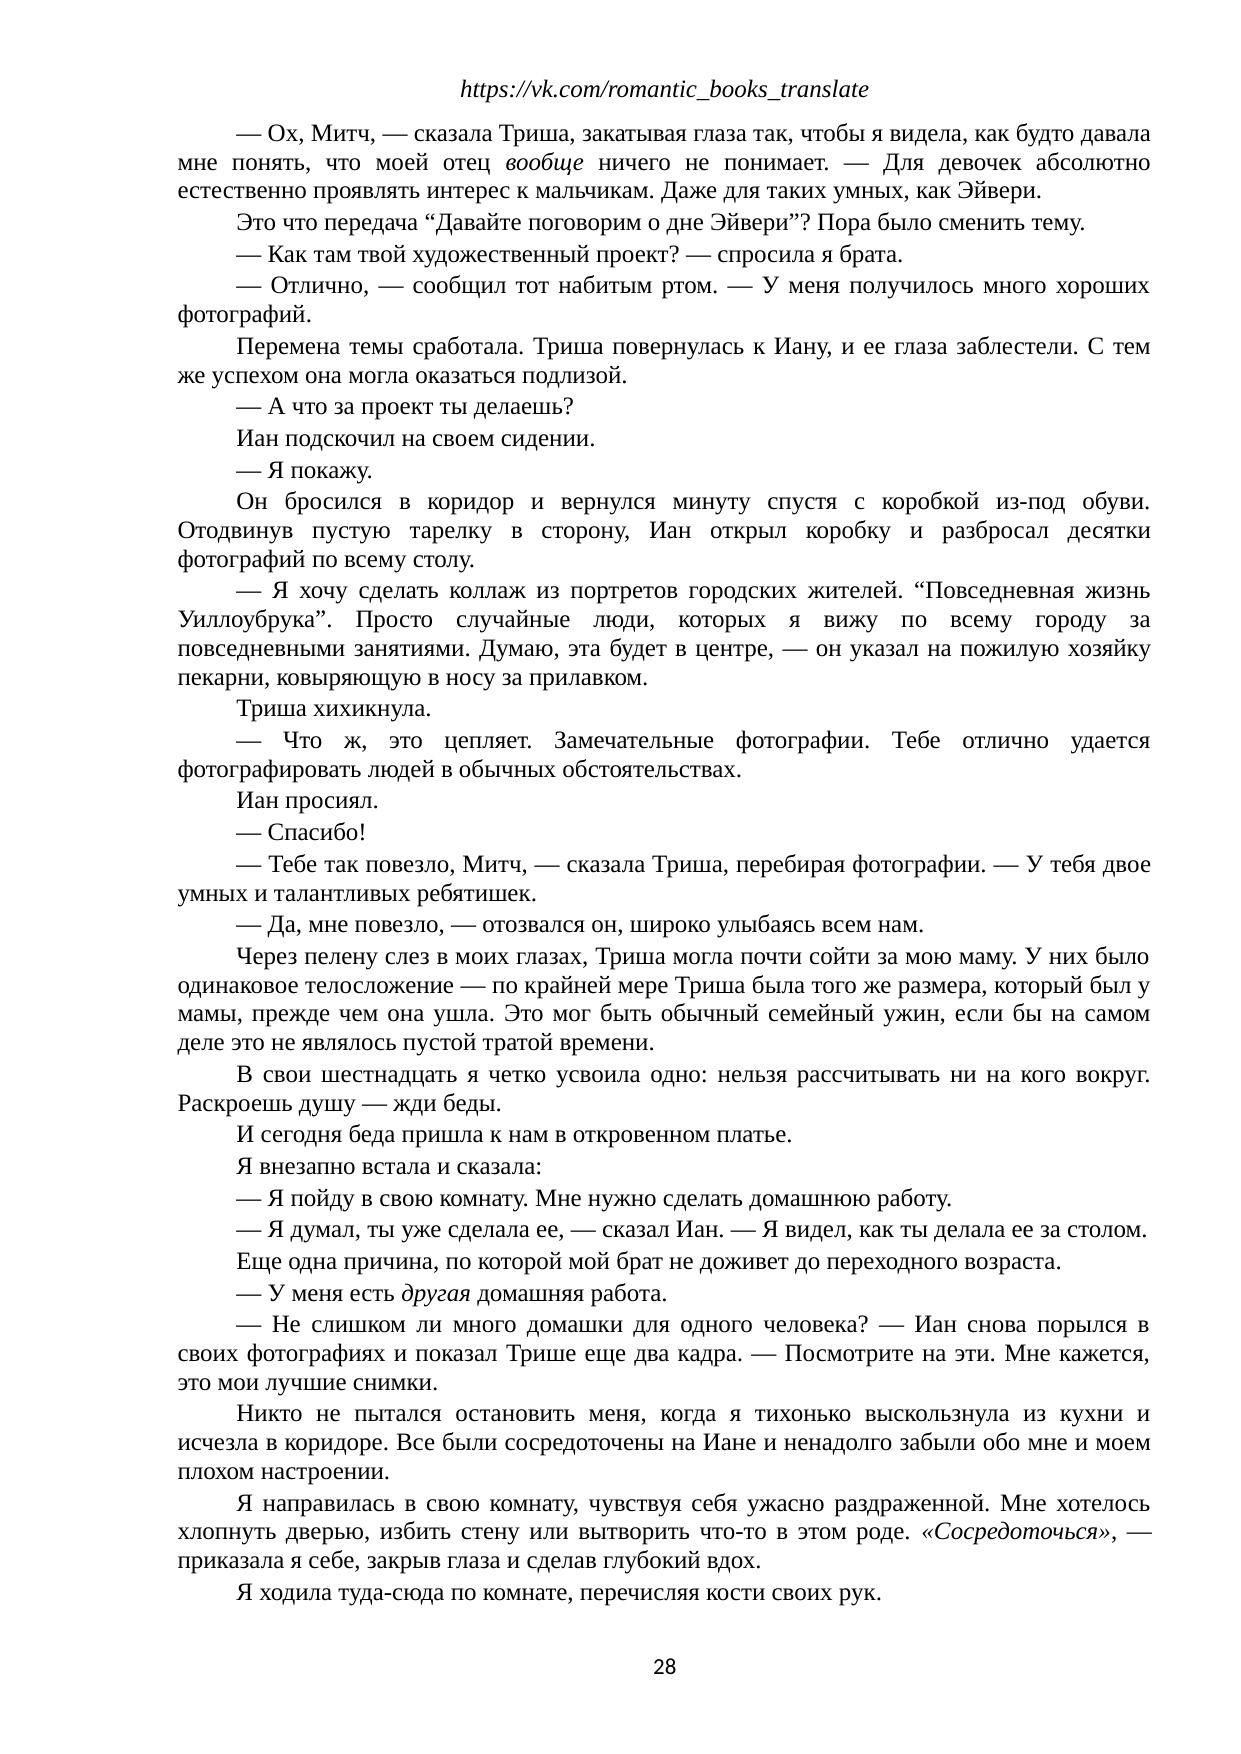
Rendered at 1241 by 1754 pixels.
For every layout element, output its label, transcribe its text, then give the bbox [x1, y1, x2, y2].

text — Да, мне повезло, — отозвался он, широко улыбаясь всем нам. [177, 909, 1152, 938]
text Триша хихикнула. [177, 693, 1152, 722]
text Никто не пытался остановить меня, когда я тихонько выскользнула из кухни и исчезла в коридоре. Все были сосредоточены на Иане и ненадолго забыли обо мне и моем плохом настроении. [177, 1398, 1152, 1485]
text — А что за проект ты делаешь? [177, 391, 1152, 420]
text — Тебе так повезло, Митч, — сказала Триша, перебирая фотографии. — У тебя двое умных и талантливых ребятишек. [177, 849, 1152, 906]
text Он бросился в коридор и вернулся минуту спустя с коробкой из-под обуви. Отодвинув пустую тарелку в сторону, Иан открыл коробку и разбросал десятки фотографий по всему столу. [177, 486, 1152, 573]
text Еще одна причина, по которой мой брат не доживет до переходного возраста. [177, 1246, 1152, 1275]
text Через пелену слез в моих глазах, Триша могла почти сойти за мою маму. У них было одинаковое телосложение — по крайней мере Триша была того же размера, который был у мамы, прежде чем она ушла. Это мог быть обычный семейный ужин, если бы на самом деле это не являлось пустой тратой времени. [177, 941, 1152, 1056]
text — Спасибо! [177, 817, 1152, 846]
text И сегодня беда пришла к нам в откровенном платье. [177, 1119, 1152, 1148]
text — Как там твой художественный проект? — спросила я брата. [177, 239, 1152, 268]
text — У меня есть другая домашняя работа. [177, 1278, 1152, 1306]
text — Я хочу сделать коллаж из портретов городских жителей. “Повседневная жизнь Уиллоубрука”. Просто случайные люди, которых я вижу по всему городу за повседневными занятиями. Думаю, эта будет в центре, — он указал на пожилую хозяйку пекарни, ковыряющую в носу за прилавком. [177, 576, 1152, 691]
text Перемена темы сработала. Триша повернулась к Иану, и ее глаза заблестели. С тем же успехом она могла оказаться подлизой. [177, 331, 1152, 388]
text Иан подскочил на своем сидении. [177, 423, 1152, 452]
text В свои шестнадцать я четко усвоила одно: нельзя рассчитывать ни на кого вокруг. Раскроешь душу — жди беды. [177, 1059, 1152, 1116]
text — Отлично, — сообщил тот набитым ртом. — У меня получилось много хороших фотографий. [177, 271, 1152, 328]
text Я ходила туда-сюда по комнате, перечисляя кости своих рук. [177, 1577, 1152, 1606]
text Иан просиял. [177, 786, 1152, 814]
text — Ох, Митч, — сказала Триша, закатывая глаза так, чтобы я видела, как будто давала мне понять, что моей отец вообще ничего не понимает. — Для девочек абсолютно естественно проявлять интерес к мальчикам. Даже для таких умных, как Эйвери. [177, 118, 1152, 204]
text — Что ж, это цепляет. Замечательные фотографии. Тебе отлично удается фотографировать людей в обычных обстоятельствах. [177, 725, 1152, 783]
text Это что передача “Давайте поговорим о дне Эйвери”? Пора было сменить тему. [177, 207, 1152, 236]
text Я внезапно встала и сказала: [177, 1151, 1152, 1180]
text — Я пойду в свою комнату. Мне нужно сделать домашнюю работу. [177, 1183, 1152, 1211]
text Я направилась в свою комнату, чувствуя себя ужасно раздраженной. Мне хотелось хлопнуть дверью, избить стену или вытворить что-то в этом роде. «Сосредоточься», — приказала я себе, закрыв глаза и сделав глубокий вдох. [177, 1488, 1152, 1574]
text — Я думал, ты уже сделала ее, — сказал Иан. — Я видел, как ты делала ее за столом. [177, 1214, 1152, 1243]
text — Я покажу. [177, 455, 1152, 483]
text — Не слишком ли много домашки для одного человека? — Иан снова порылся в своих фотографиях и показал Трише еще два кадра. — Посмотрите на эти. Мне кажется, это мои лучшие снимки. [177, 1309, 1152, 1396]
